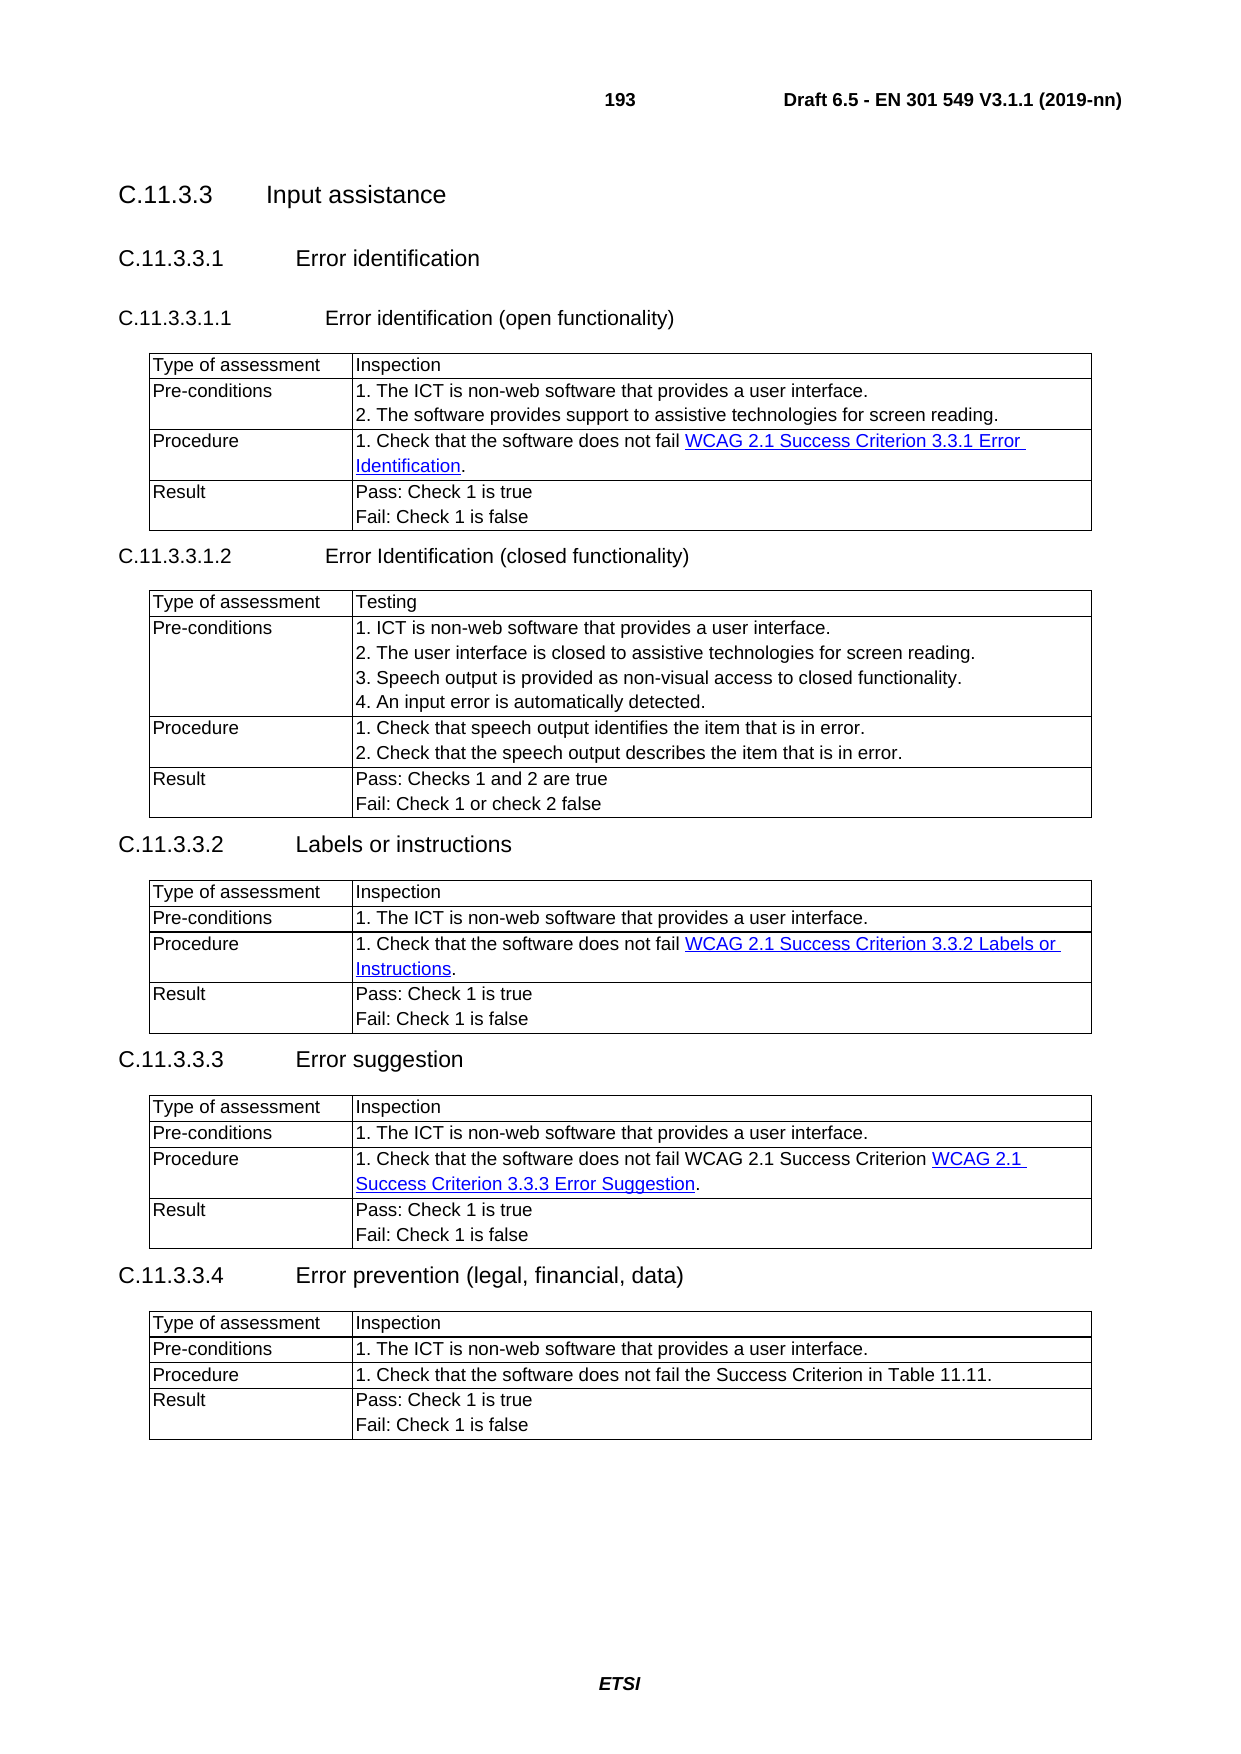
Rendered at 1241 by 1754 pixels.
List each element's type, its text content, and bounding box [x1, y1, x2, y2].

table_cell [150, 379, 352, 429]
subtitle C.11.3.3.3 Error suggestion [118, 1046, 1122, 1073]
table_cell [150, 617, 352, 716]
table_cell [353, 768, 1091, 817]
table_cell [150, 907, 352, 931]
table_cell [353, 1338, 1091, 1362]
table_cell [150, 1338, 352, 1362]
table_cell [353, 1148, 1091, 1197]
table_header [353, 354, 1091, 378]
subtitle C.11.3.3.1.2 Error Identification (closed functionality) [118, 544, 1122, 568]
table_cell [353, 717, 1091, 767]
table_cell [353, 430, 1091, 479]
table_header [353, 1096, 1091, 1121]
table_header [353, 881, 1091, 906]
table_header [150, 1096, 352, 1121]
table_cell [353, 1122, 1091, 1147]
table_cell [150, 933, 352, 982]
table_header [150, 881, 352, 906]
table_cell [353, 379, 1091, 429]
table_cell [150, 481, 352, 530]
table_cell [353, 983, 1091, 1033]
subtitle C.11.3.3 Input assistance [118, 181, 1122, 209]
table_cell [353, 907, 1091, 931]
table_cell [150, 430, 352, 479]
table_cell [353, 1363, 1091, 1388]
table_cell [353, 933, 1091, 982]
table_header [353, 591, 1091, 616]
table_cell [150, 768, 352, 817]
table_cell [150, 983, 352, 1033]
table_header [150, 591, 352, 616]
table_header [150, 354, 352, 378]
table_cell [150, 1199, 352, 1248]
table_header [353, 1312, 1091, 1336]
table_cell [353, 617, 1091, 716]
subtitle C.11.3.3.2 Labels or instructions [118, 831, 1122, 857]
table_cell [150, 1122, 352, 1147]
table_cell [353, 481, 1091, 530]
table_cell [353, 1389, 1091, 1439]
subtitle C.11.3.3.4 Error prevention (legal, financial, data) [118, 1262, 1122, 1288]
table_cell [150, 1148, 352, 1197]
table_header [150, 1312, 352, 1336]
subtitle C.11.3.3.1 Error identification [118, 245, 1122, 271]
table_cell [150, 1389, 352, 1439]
subtitle C.11.3.3.1.1 Error identification (open functionality) [118, 306, 1122, 330]
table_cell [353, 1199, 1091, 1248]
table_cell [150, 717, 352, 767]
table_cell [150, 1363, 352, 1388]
